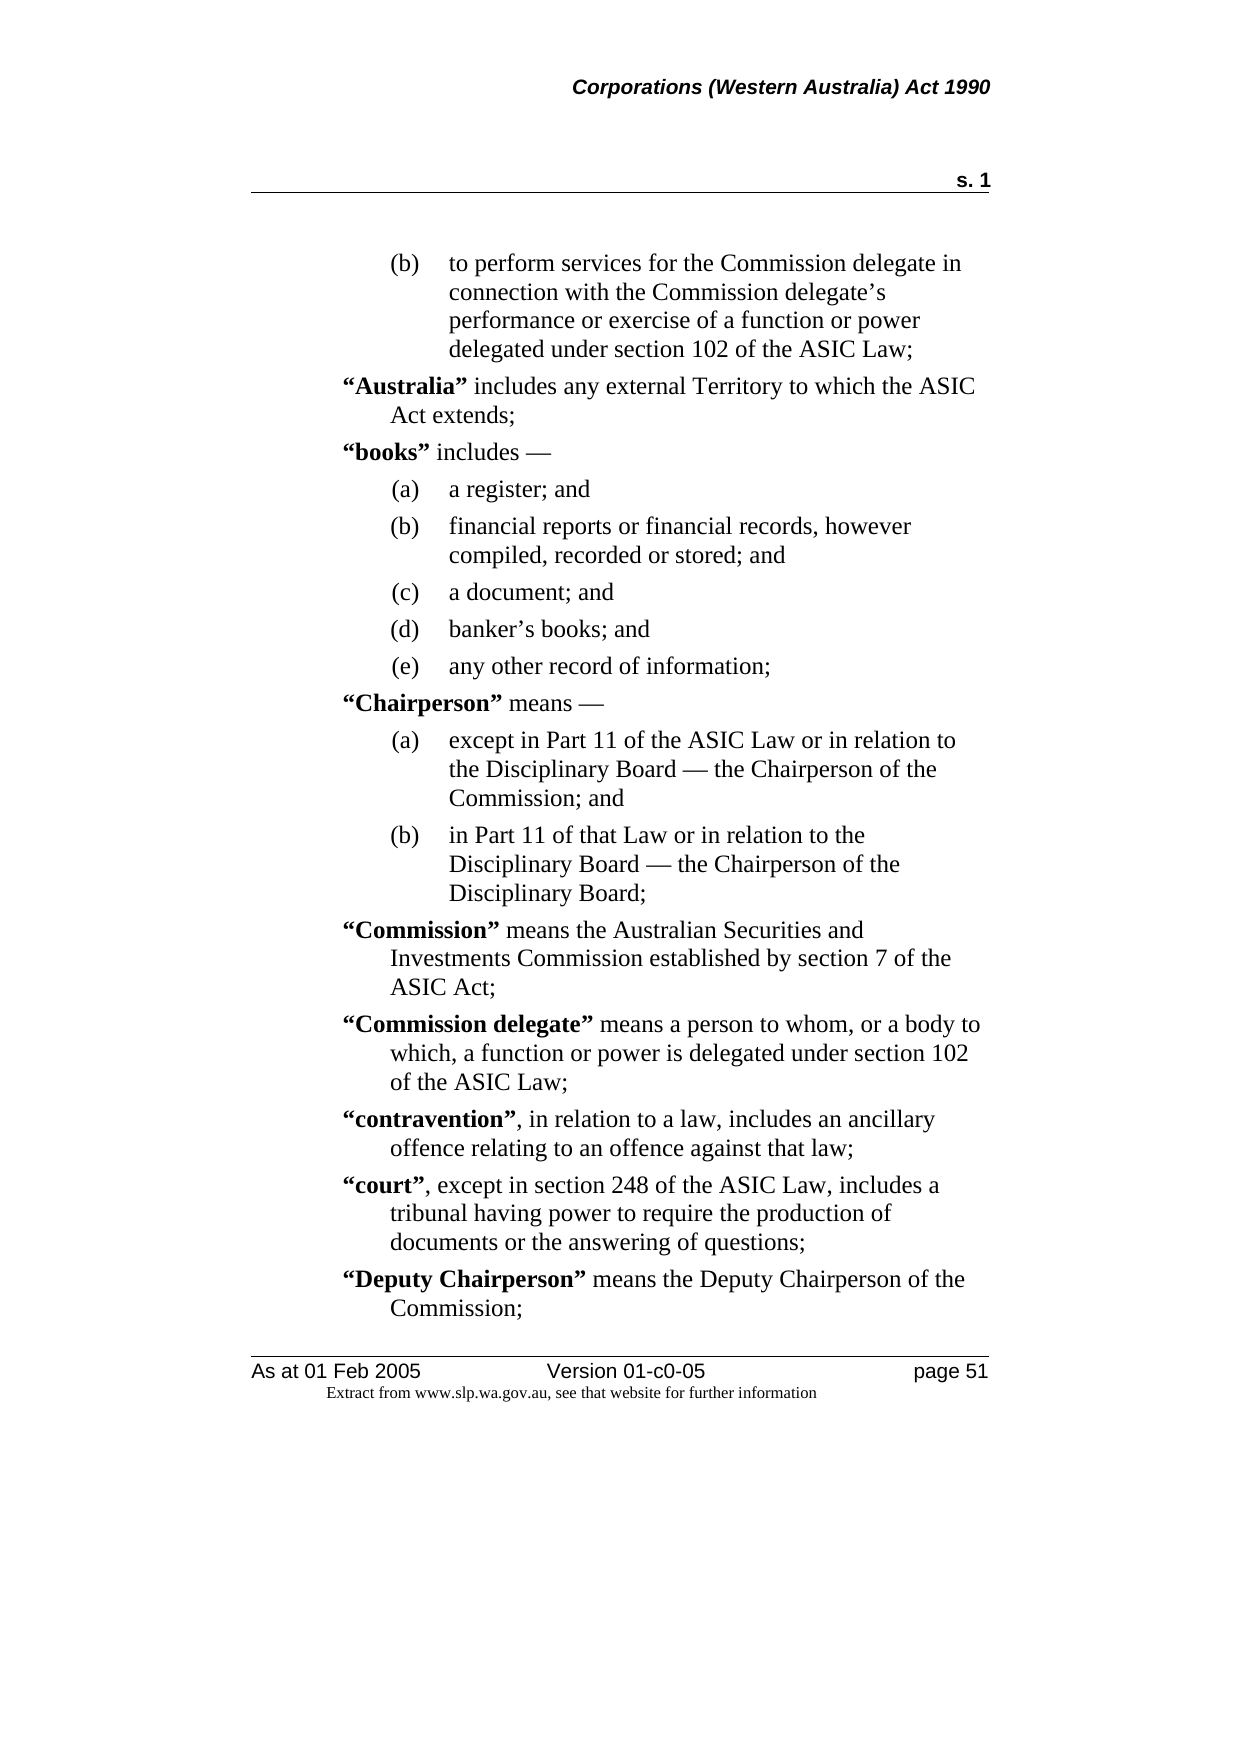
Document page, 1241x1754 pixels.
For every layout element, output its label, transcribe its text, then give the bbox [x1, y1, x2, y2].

text (c) a document; and [251, 577, 989, 606]
text “books” includes — [251, 437, 989, 466]
text “court”, except in section 248 of the ASIC Law, includes a tribunal having power to require the production of documents or the answering of questions; [251, 1170, 989, 1256]
text (b) in Part 11 of that Law or in relation to the Disciplinary Board — the Chairperson of the Disciplinary Board; [251, 820, 989, 906]
text (a) a register; and [251, 474, 989, 503]
text “Commission” means the Australian Securities and Investments Commission established by section 7 of the ASIC Act; [251, 915, 989, 1001]
text “Deputy Chairperson” means the Deputy Chairperson of the Commission; [251, 1264, 989, 1322]
text “contravention”, in relation to a law, includes an ancillary offence relating to an offence against that law; [251, 1104, 989, 1161]
text (b) to perform services for the Commission delegate in connection with the Commission delegate’s performance or exercise of a function or power delegated under section 102 of the ASIC Law; [251, 248, 989, 363]
text (b) financial reports or financial records, however compiled, recorded or stored; and [251, 511, 989, 569]
text “Australia” includes any external Territory to which the ASIC Act extends; [251, 371, 989, 429]
text (e) any other record of information; [251, 651, 989, 680]
text (d) banker’s books; and [251, 614, 989, 643]
text (a) except in Part 11 of the ASIC Law or in relation to the Disciplinary Board — the Chairperson of the Commission; and [251, 726, 989, 812]
text “Chairperson” means — [251, 688, 989, 717]
text “Commission delegate” means a person to whom, or a body to which, a function or power is delegated under section 102 of the ASIC Law; [251, 1009, 989, 1096]
